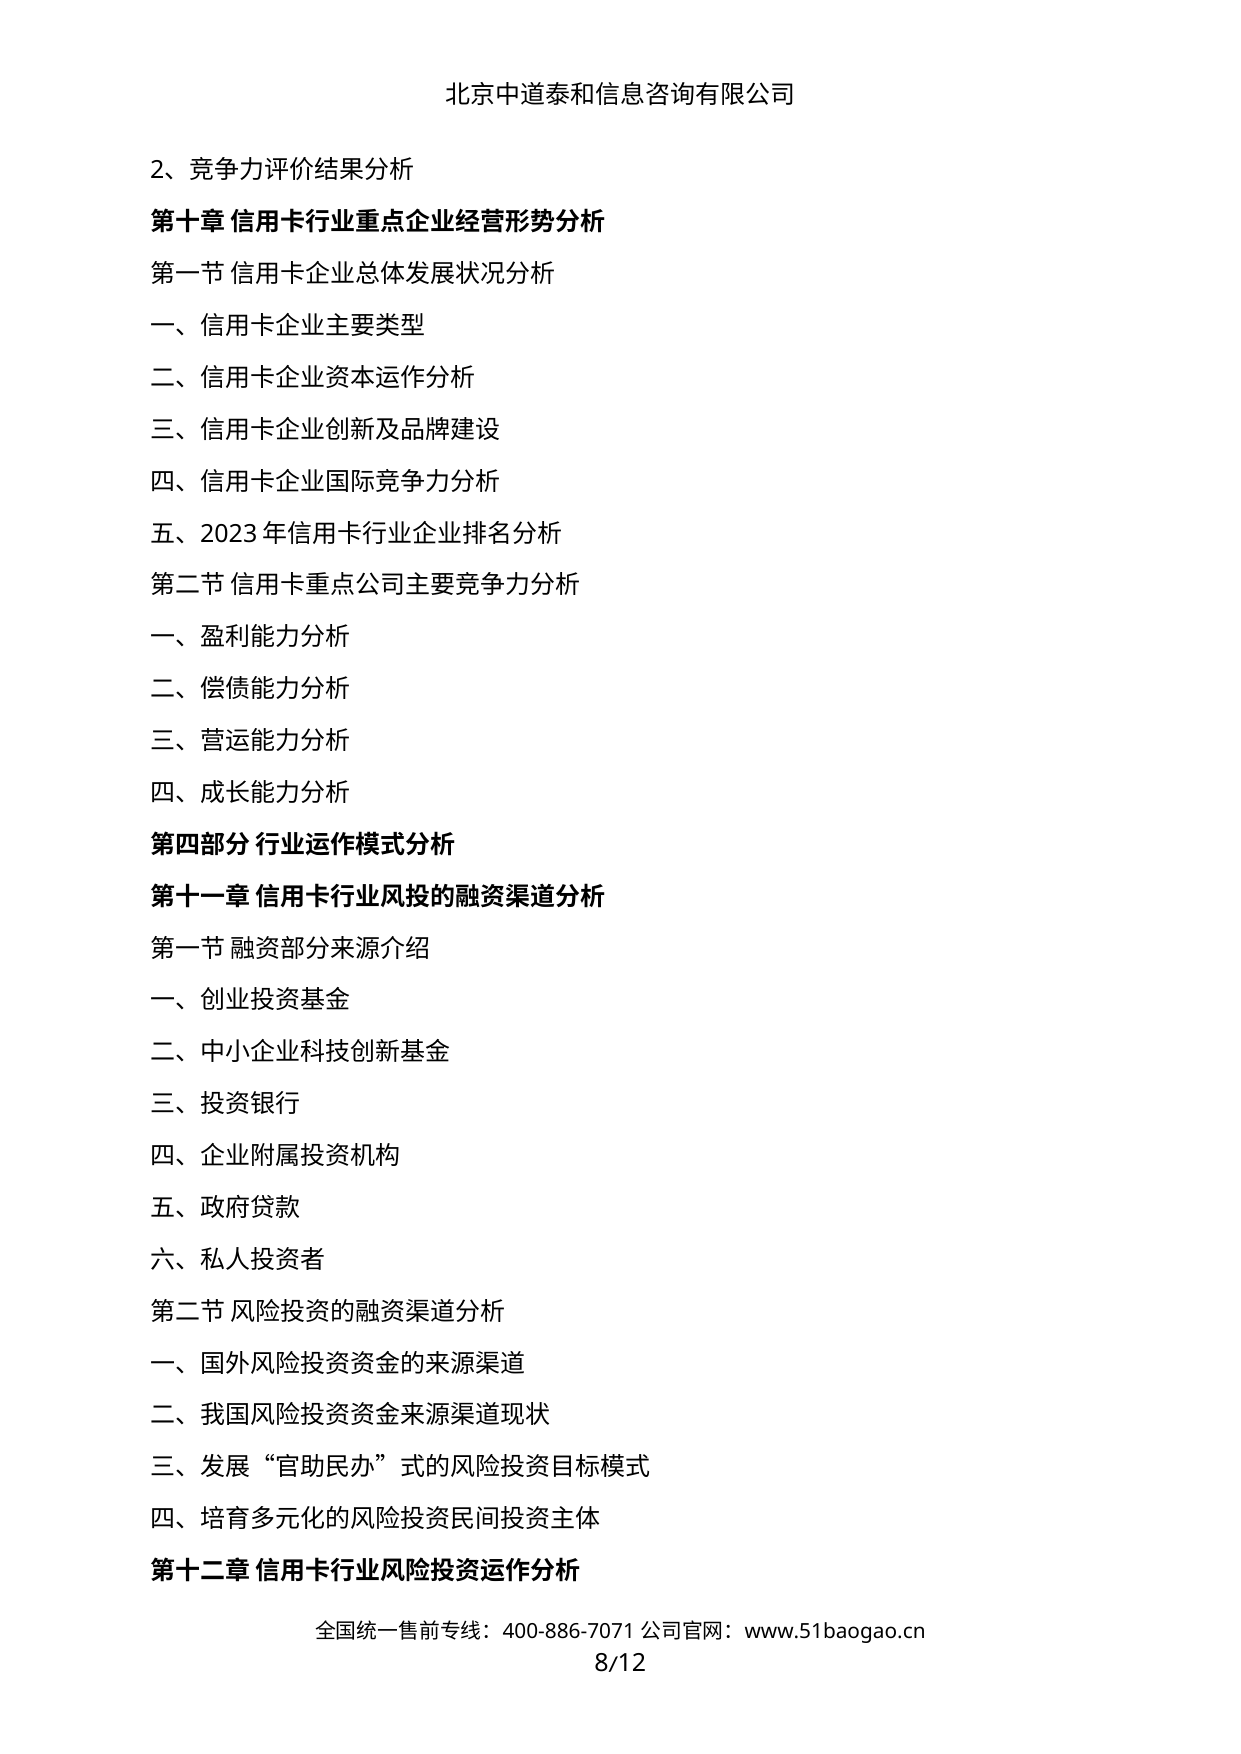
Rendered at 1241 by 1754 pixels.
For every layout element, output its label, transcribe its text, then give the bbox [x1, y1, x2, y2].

text 四、企业附属投资机构 [150, 1136, 1090, 1172]
text 三、发展“官助民办”式的风险投资目标模式 [150, 1447, 1090, 1483]
text 二、我国风险投资资金来源渠道现状 [150, 1395, 1090, 1431]
text 五、政府贷款 [150, 1187, 1090, 1224]
text 四、成长能力分析 [150, 772, 1090, 809]
text 一、创业投资基金 [150, 980, 1090, 1016]
text 一、信用卡企业主要类型 [150, 306, 1090, 342]
text 第四部分 行业运作模式分析 [150, 824, 1090, 861]
text 一、国外风险投资资金的来源渠道 [150, 1343, 1090, 1379]
text 二、偿债能力分析 [150, 669, 1090, 705]
text 三、信用卡企业创新及品牌建设 [150, 409, 1090, 446]
text 第一节 信用卡企业总体发展状况分析 [150, 254, 1090, 290]
text 第二节 风险投资的融资渠道分析 [150, 1291, 1090, 1327]
text 六、私人投资者 [150, 1239, 1090, 1276]
text 第十二章 信用卡行业风险投资运作分析 [150, 1551, 1090, 1587]
text 一、盈利能力分析 [150, 617, 1090, 653]
text 第二节 信用卡重点公司主要竞争力分析 [150, 565, 1090, 601]
text 四、信用卡企业国际竞争力分析 [150, 461, 1090, 497]
text 第十章 信用卡行业重点企业经营形势分析 [150, 202, 1090, 238]
text 第十一章 信用卡行业风投的融资渠道分析 [150, 876, 1090, 912]
text 五、2023年信用卡行业企业排名分析 [150, 513, 1090, 549]
text 四、培育多元化的风险投资民间投资主体 [150, 1499, 1090, 1535]
text 2、竞争力评价结果分析 [150, 150, 1090, 186]
text 二、中小企业科技创新基金 [150, 1032, 1090, 1068]
text 第一节 融资部分来源介绍 [150, 928, 1090, 964]
text 三、营运能力分析 [150, 721, 1090, 757]
text 三、投资银行 [150, 1084, 1090, 1120]
text 二、信用卡企业资本运作分析 [150, 357, 1090, 394]
